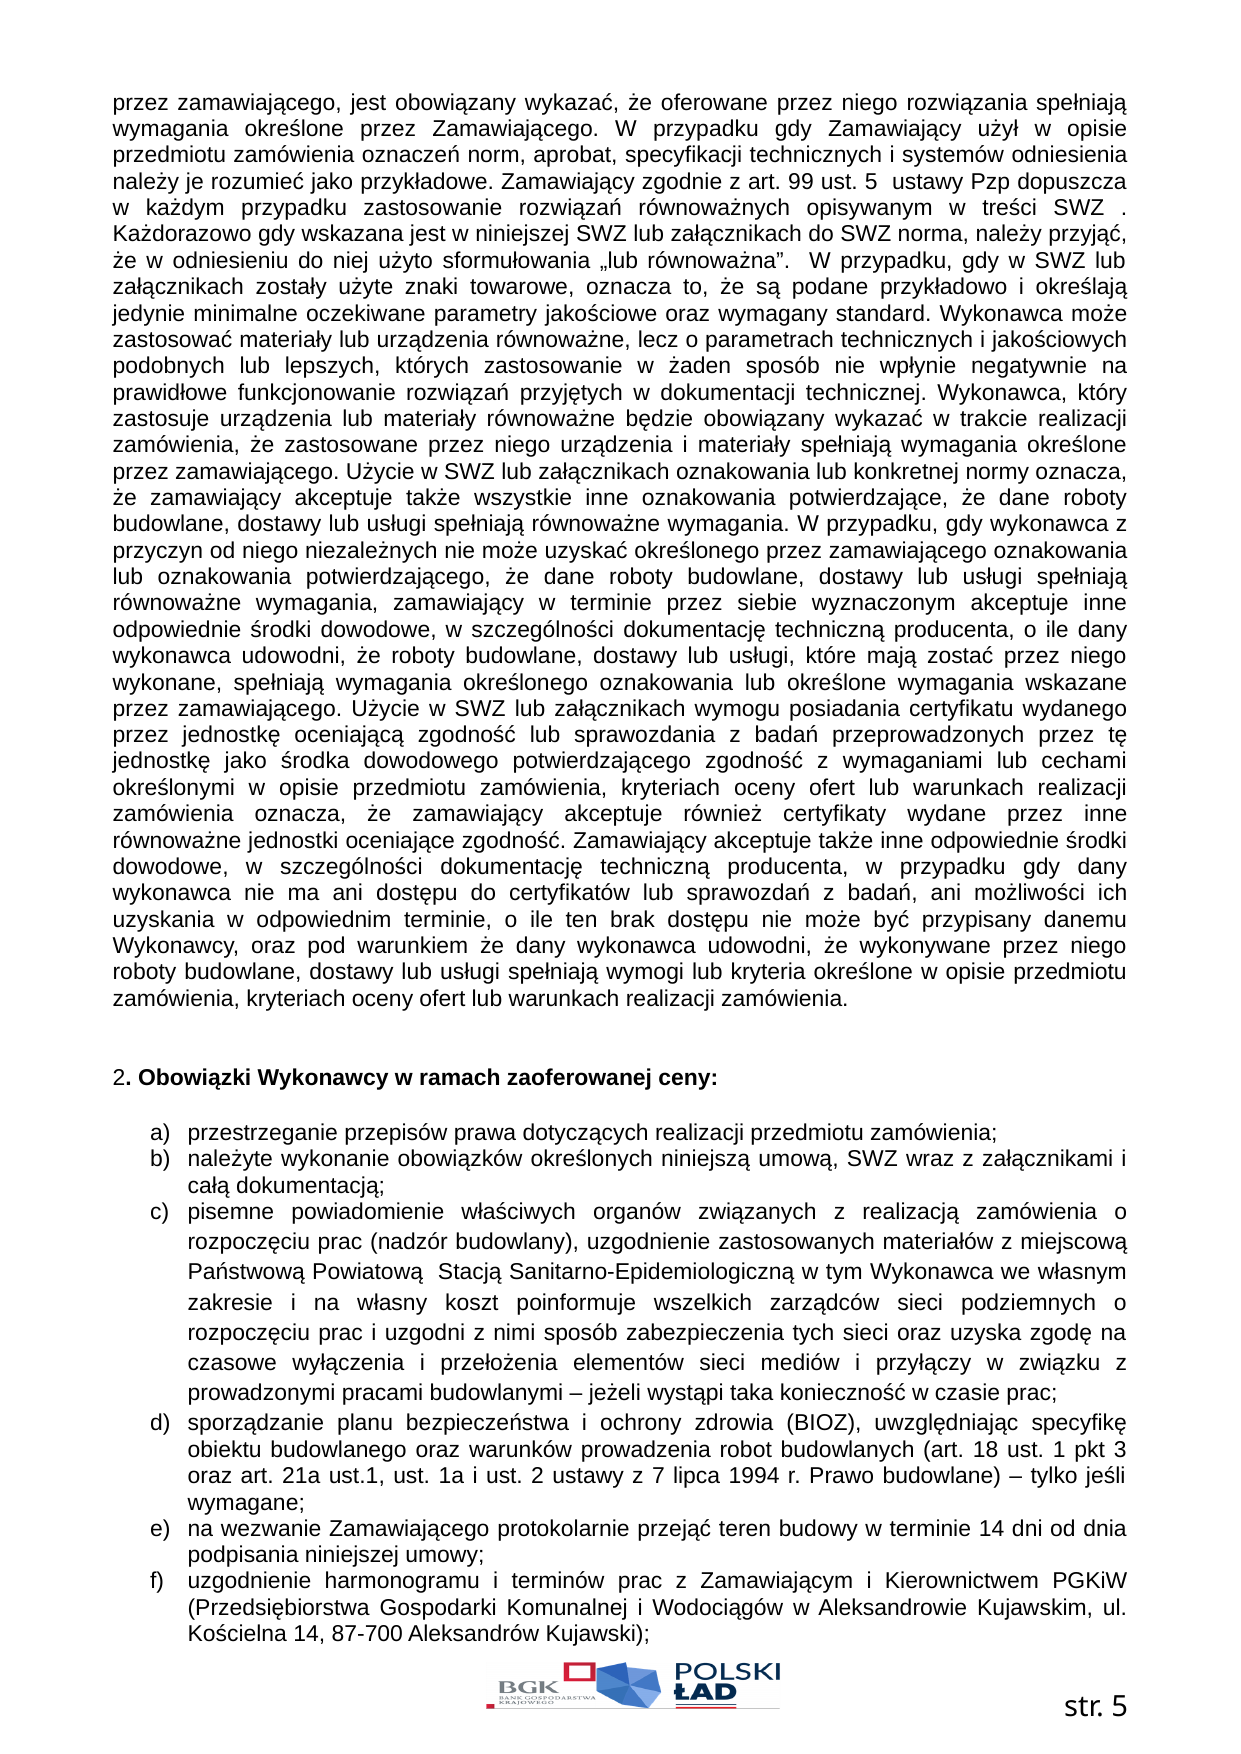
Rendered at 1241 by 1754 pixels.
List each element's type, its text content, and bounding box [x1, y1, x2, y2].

list pisemne powiadomienie właściwych organów związanych z realizacją zamówienia o rozpoczęciu prac (nadzór budowlany), uzgodnienie zastosowanych materiałów z miejscową Państwową Powiatową Stacją Sanitarno-Epidemiologiczną w tym Wykonawca we własnym zakresie i na własny koszt poinformuje wszelkich zarządców sieci podziemnych o rozpoczęciu prac i uzgodni z nimi sposób zabezpieczenia tych sieci oraz uzyska zgodę na czasowe wyłączenia i przełożenia elementów sieci mediów i przyłączy w związku z prowadzonymi pracami budowlanymi – jeżeli wystąpi taka konieczność w czasie prac; [150, 1198, 1128, 1406]
text 2. Obowiązki Wykonawcy w ramach zaoferowanej ceny: [112, 1064, 1128, 1090]
list przestrzeganie przepisów prawa dotyczących realizacji przedmiotu zamówienia; [150, 1119, 1128, 1145]
picture [377, 1662, 889, 1709]
list na wezwanie Zamawiającego protokolarnie przejąć teren budowy w terminie 14 dni od dnia podpisania niniejszej umowy; [150, 1515, 1128, 1567]
list należyte wykonanie obowiązków określonych niniejszą umową, SWZ wraz z załącznikami i całą dokumentacją; [150, 1145, 1128, 1198]
list uzgodnienie harmonogramu i terminów prac z Zamawiającym i Kierownictwem PGKiW (Przedsiębiorstwa Gospodarki Komunalnej i Wodociągów w Aleksandrowie Kujawskim, ul. Kościelna 14, 87-700 Aleksandrów Kujawski); [150, 1567, 1128, 1647]
list sporządzanie planu bezpieczeństwa i ochrony zdrowia (BIOZ), uwzględniając specyfikę obiektu budowlanego oraz warunków prowadzenia robot budowlanych (art. 18 ust. 1 pkt 3 oraz art. 21a ust.1, ust. 1a i ust. 2 ustawy z 7 lipca 1994 r. Prawo budowlane) – tylko jeśli wymagane; [150, 1409, 1128, 1515]
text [112, 89, 1128, 1011]
